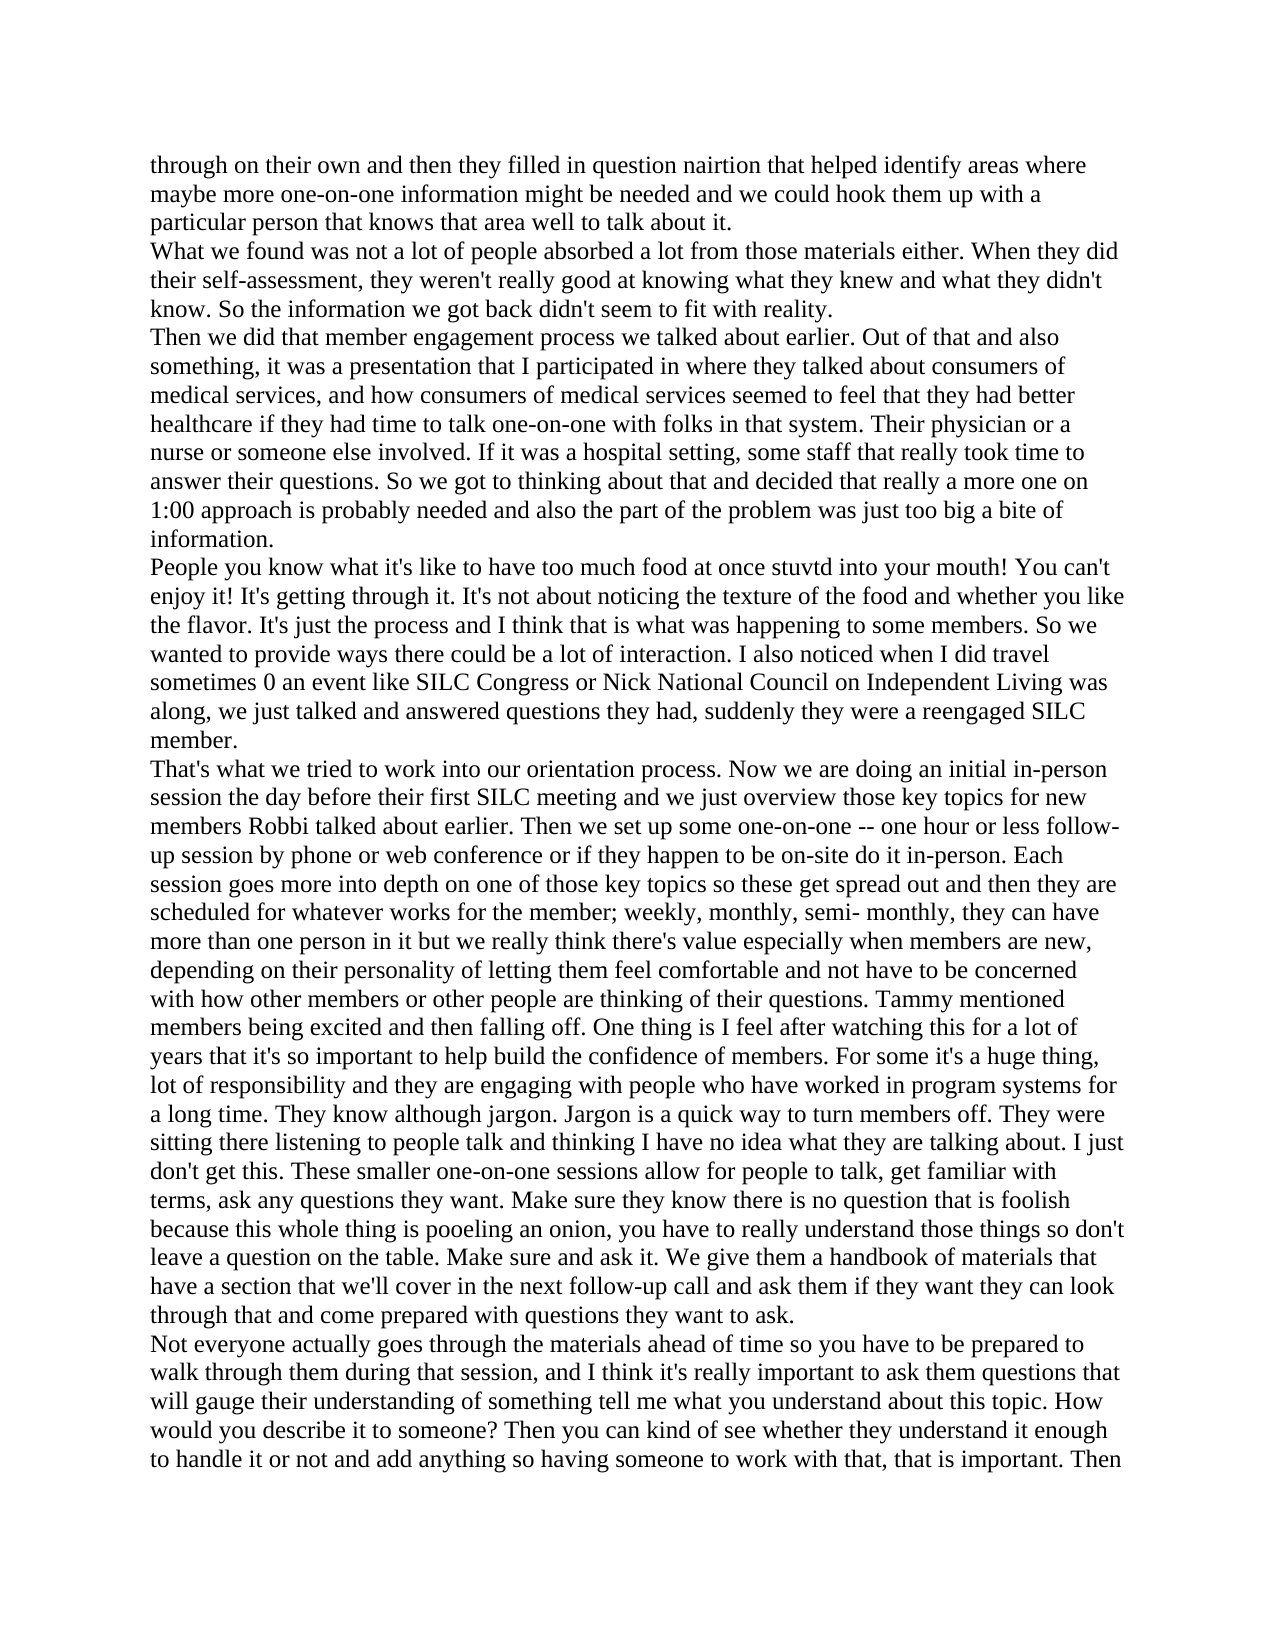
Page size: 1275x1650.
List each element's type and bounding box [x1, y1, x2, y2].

text [150, 150, 1125, 1472]
